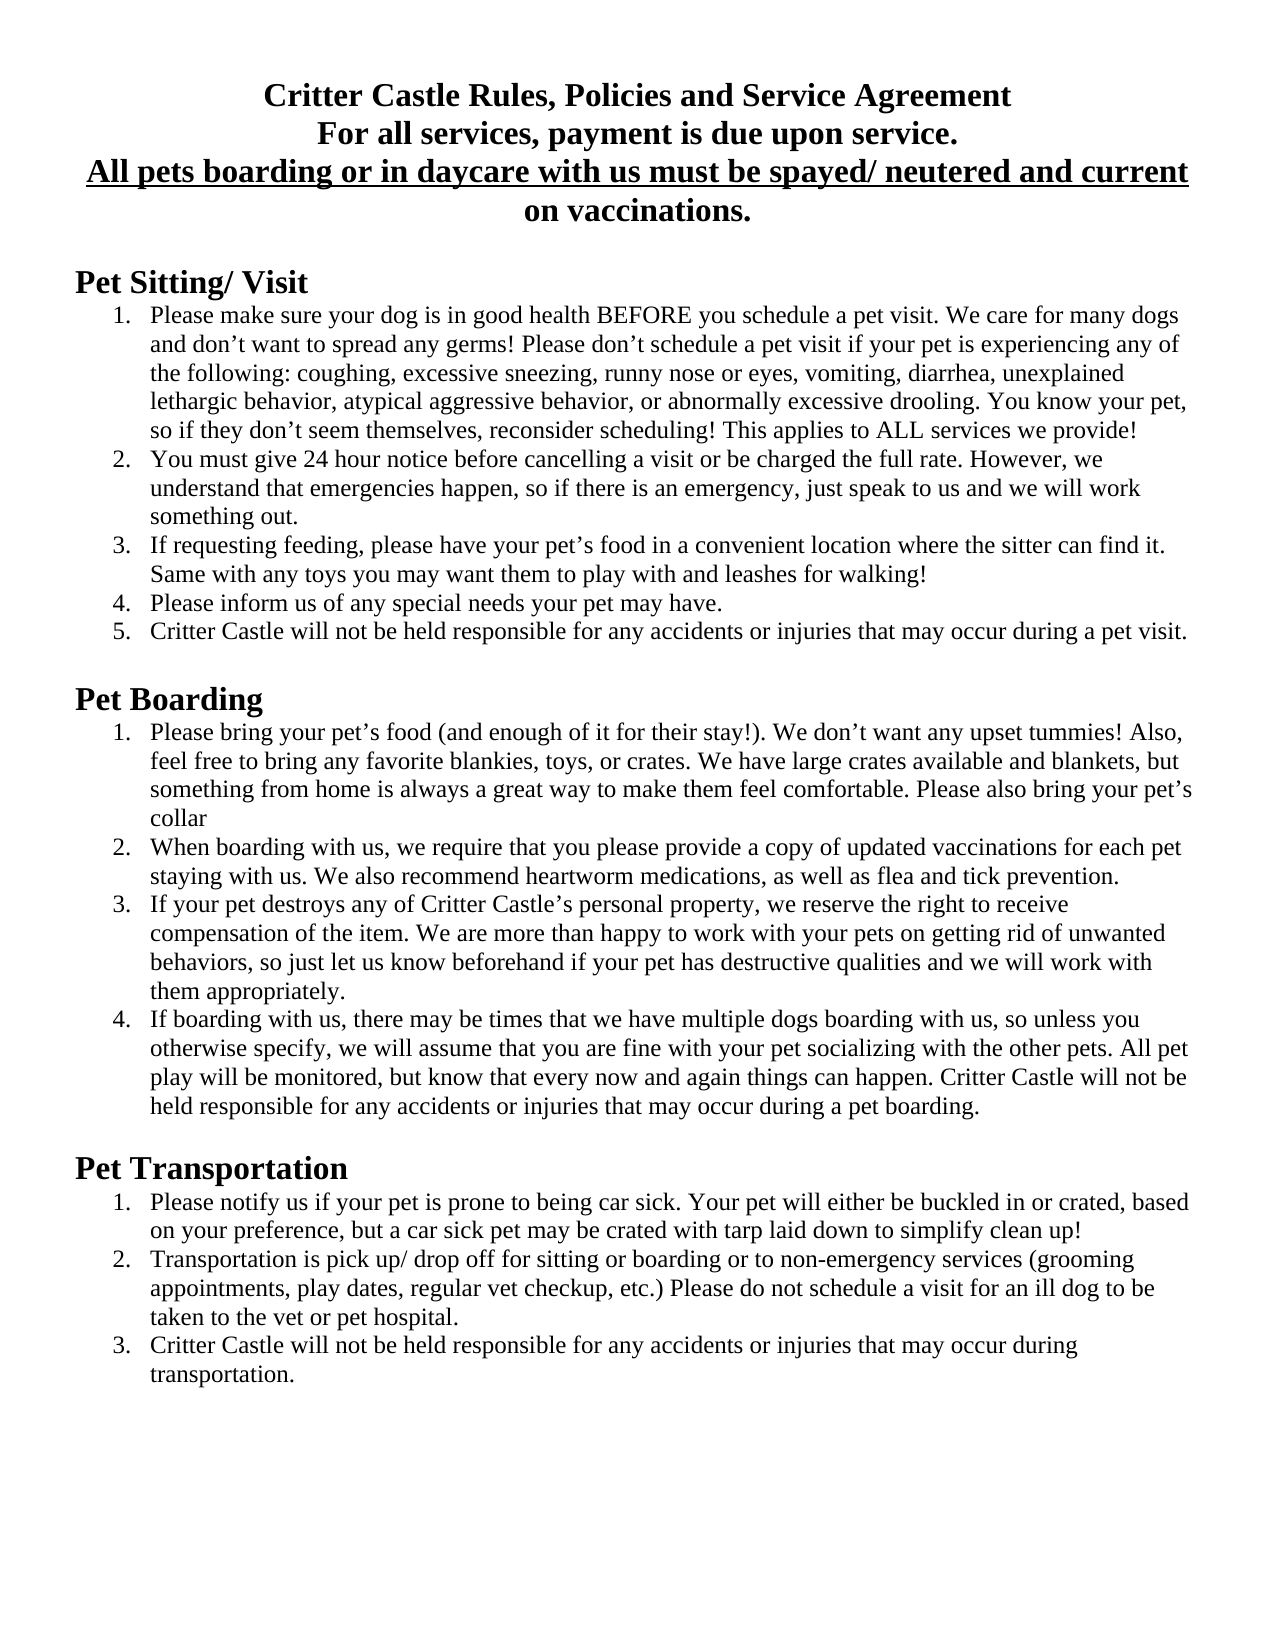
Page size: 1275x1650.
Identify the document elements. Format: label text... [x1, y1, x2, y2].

text Pet Transportation [75, 1148, 1200, 1187]
list Transportation is pick up/ drop off for sitting or boarding or to non-emergency services (grooming appointments, play dates, regular vet checkup, etc.) Please do not schedule a visit for an ill dog to be taken to the vet or pet hospital. [112, 1244, 1200, 1330]
text Critter Castle Rules, Policies and Service Agreement [75, 75, 1200, 113]
list When boarding with us, we require that you please provide a copy of updated vaccinations for each pet staying with us. We also recommend heartworm medications, as well as flea and tick prevention. [112, 832, 1200, 889]
list Critter Castle will not be held responsible for any accidents or injuries that may occur during a pet visit. [112, 616, 1200, 645]
text All pets boarding or in daycare with us must be spayed/ neutered and current on vaccinations. [75, 152, 1200, 228]
list If boarding with us, there may be times that we have multiple dogs boarding with us, so unless you otherwise specify, we will assume that you are fine with your pet socializing with the other pets. All pet play will be monitored, but know that every now and again things can happen. Critter Castle will not be held responsible for any accidents or injuries that may occur during a pet boarding. [112, 1004, 1200, 1119]
list If your pet destroys any of Critter Castle’s personal property, we reserve the right to receive compensation of the item. We are more than happy to work with your pets on getting rid of unwanted behaviors, so just let us know beforehand if your pet has destructive qualities and we will work with them appropriately. [112, 889, 1200, 1004]
list Please inform us of any special needs your pet may have. [112, 588, 1200, 616]
text Pet Sitting/ Visit [75, 262, 1200, 300]
text For all services, payment is due upon service. [75, 113, 1200, 152]
list Please make sure your dog is in good health BEFORE you schedule a pet visit. We care for many dogs and don’t want to spread any germs! Please don’t schedule a pet visit if your pet is experiencing any of the following: coughing, excessive sneezing, runny nose or eyes, vomiting, diarrhea, unexplained lethargic behavior, atypical aggressive behavior, or abnormally excessive drooling. You know your pet, so if they don’t seem themselves, reconsider scheduling! This applies to ALL services we provide! [112, 300, 1200, 444]
list Critter Castle will not be held responsible for any accidents or injuries that may occur during transportation. [112, 1330, 1200, 1388]
list If requesting feeding, please have your pet’s food in a convenient location where the sitter can find it. Same with any toys you may want them to play with and leashes for walking! [112, 530, 1200, 588]
list Please bring your pet’s food (and enough of it for their stay!). We don’t want any upset tummies! Also, feel free to bring any favorite blankies, toys, or crates. We have large crates available and blankets, but something from home is always a great way to make them feel comfortable. Please also bring your pet’s collar [112, 717, 1200, 832]
list You must give 24 hour notice before cancelling a visit or be charged the full rate. However, we understand that emergencies happen, so if there is an emergency, just speak to us and we will work something out. [112, 444, 1200, 530]
text Pet Boarding [75, 679, 1200, 717]
list Please notify us if your pet is prone to being car sick. Your pet will either be buckled in or crated, based on your preference, but a car sick pet may be crated with tarp laid down to simplify clean up! [112, 1187, 1200, 1244]
